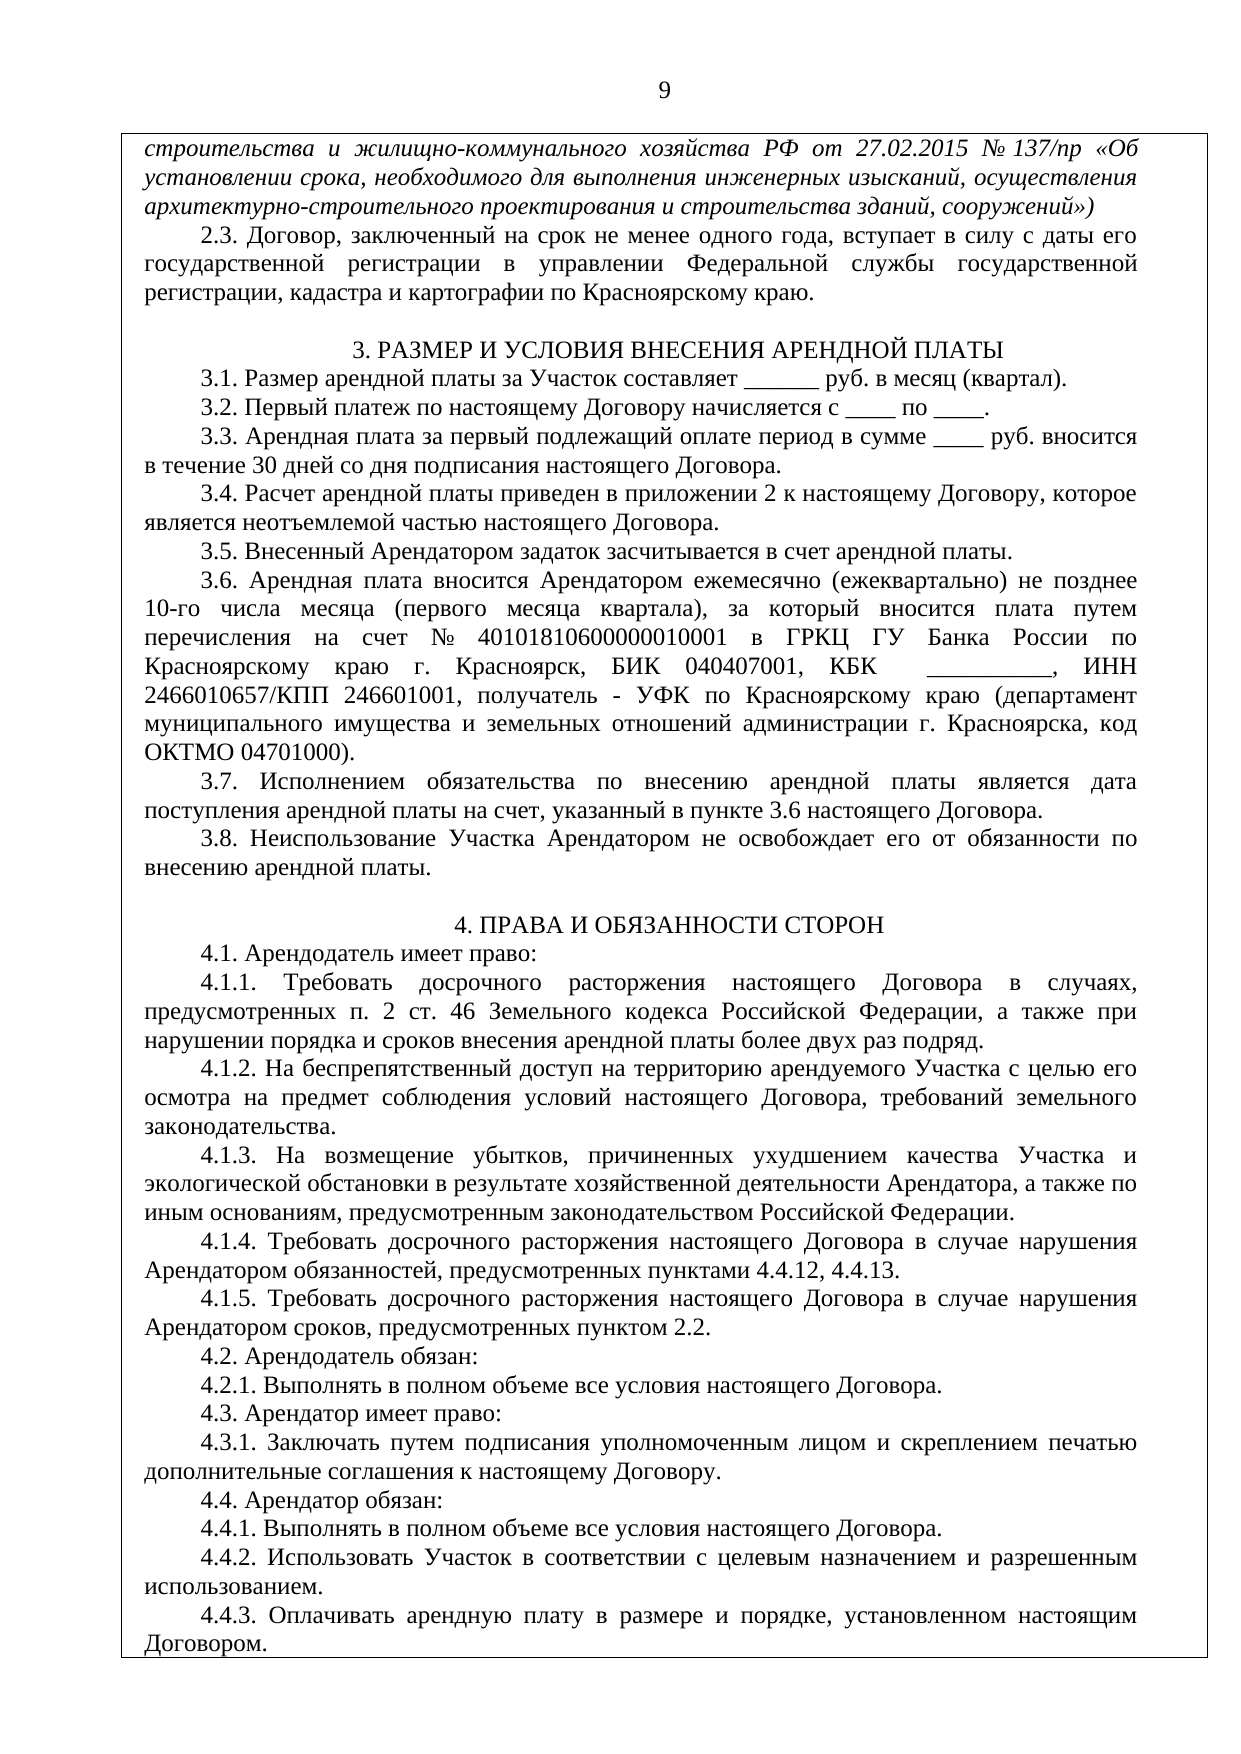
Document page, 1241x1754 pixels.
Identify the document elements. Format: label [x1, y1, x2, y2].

table_header [122, 134, 1207, 1657]
